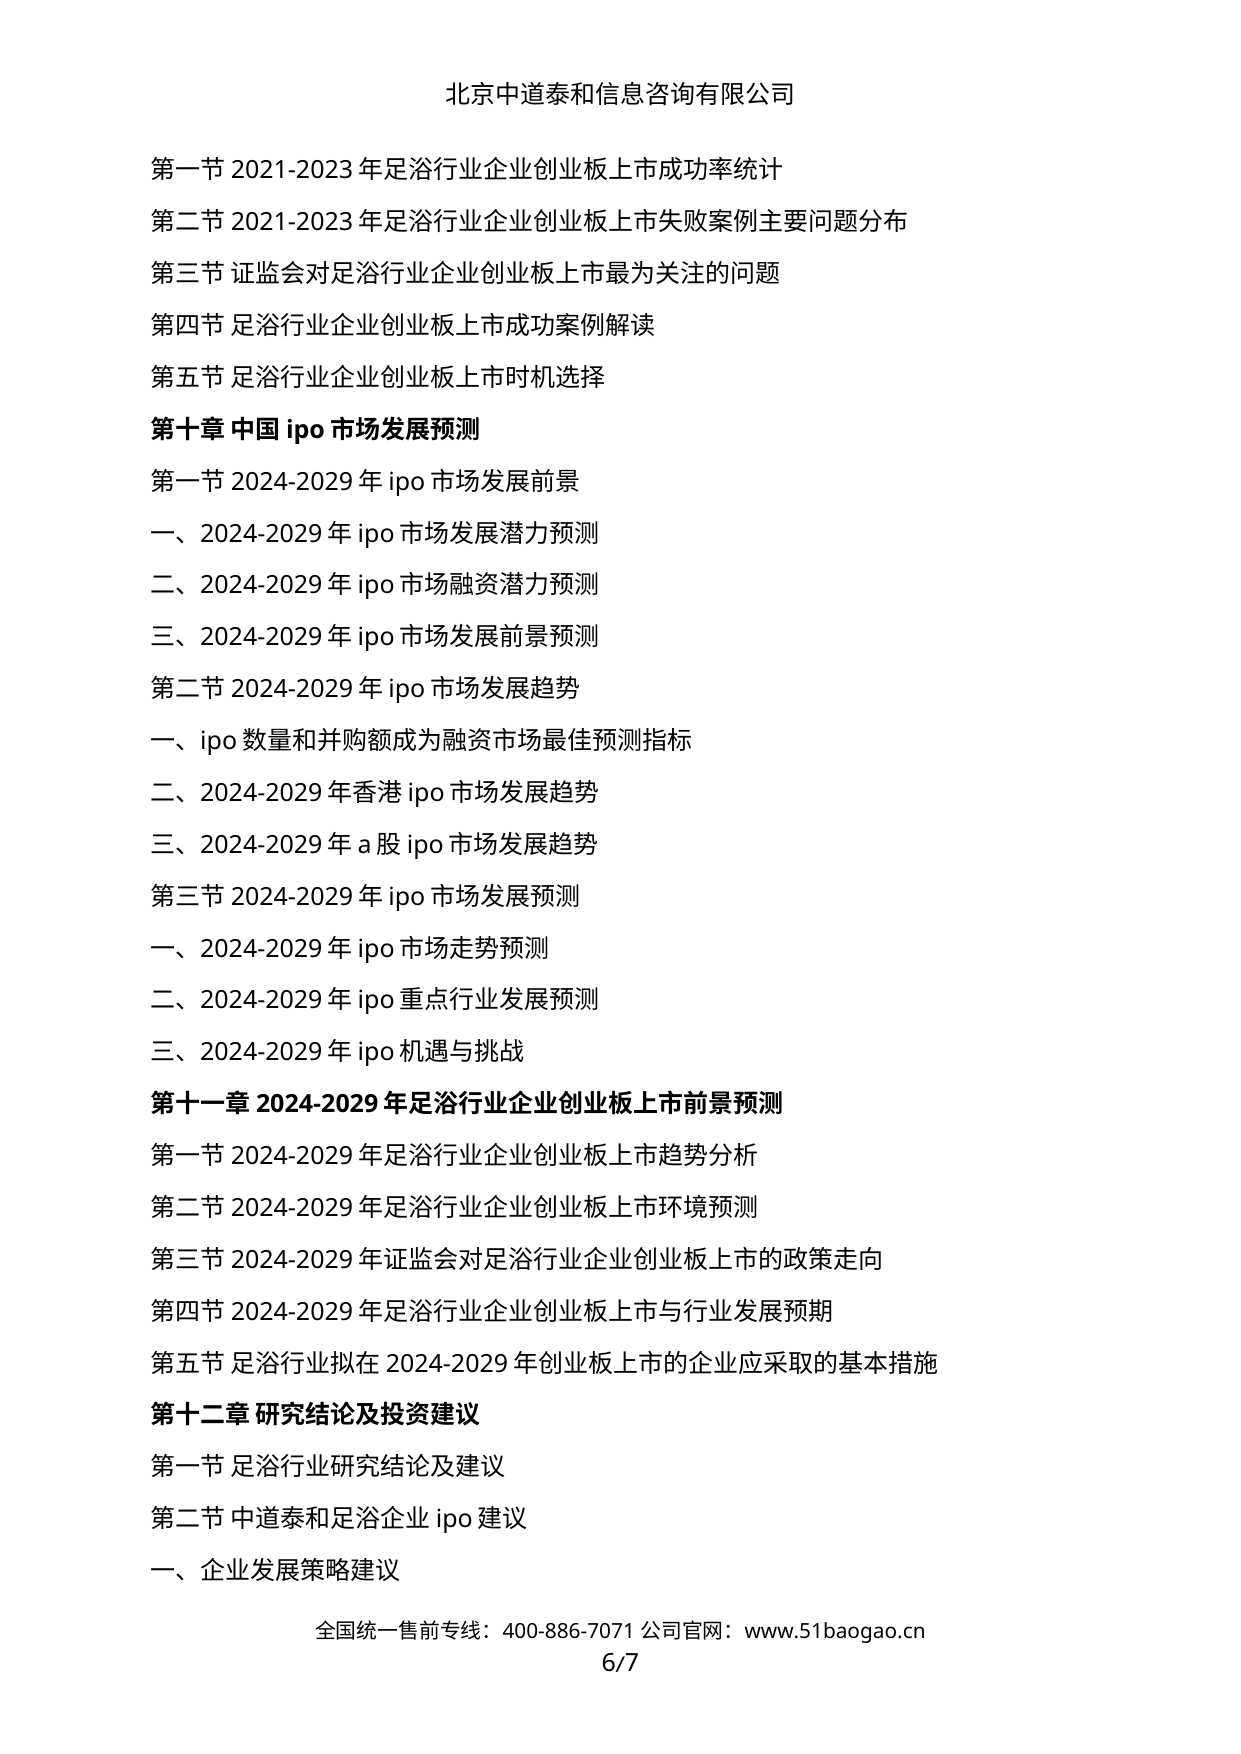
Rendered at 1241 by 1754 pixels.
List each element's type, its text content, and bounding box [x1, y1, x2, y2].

text 第三节 2024-2029年ipo市场发展预测 [150, 876, 1090, 912]
text 第二节 2024-2029年足浴行业企业创业板上市环境预测 [150, 1187, 1090, 1224]
text 第二节 2024-2029年ipo市场发展趋势 [150, 669, 1090, 705]
text 第二节 2021-2023年足浴行业企业创业板上市失败案例主要问题分布 [150, 202, 1090, 238]
text 第二节 中道泰和足浴企业ipo建议 [150, 1499, 1090, 1535]
text 第十二章 研究结论及投资建议 [150, 1395, 1090, 1431]
text 第十章 中国ipo市场发展预测 [150, 409, 1090, 446]
text 三、2024-2029年ipo机遇与挑战 [150, 1032, 1090, 1068]
text 第一节 2021-2023年足浴行业企业创业板上市成功率统计 [150, 150, 1090, 186]
text 三、2024-2029年ipo市场发展前景预测 [150, 617, 1090, 653]
text 二、2024-2029年ipo市场融资潜力预测 [150, 565, 1090, 601]
text 一、2024-2029年ipo市场走势预测 [150, 928, 1090, 964]
text 一、企业发展策略建议 [150, 1551, 1090, 1587]
text 第十一章 2024-2029年足浴行业企业创业板上市前景预测 [150, 1084, 1090, 1120]
text 二、2024-2029年ipo重点行业发展预测 [150, 980, 1090, 1016]
text 一、2024-2029年ipo市场发展潜力预测 [150, 513, 1090, 549]
text 第一节 足浴行业研究结论及建议 [150, 1447, 1090, 1483]
text 第五节 足浴行业拟在2024-2029年创业板上市的企业应采取的基本措施 [150, 1343, 1090, 1379]
text 第五节 足浴行业企业创业板上市时机选择 [150, 357, 1090, 394]
text 三、2024-2029年a股ipo市场发展趋势 [150, 824, 1090, 861]
text 第一节 2024-2029年ipo市场发展前景 [150, 461, 1090, 497]
text 二、2024-2029年香港ipo市场发展趋势 [150, 772, 1090, 809]
text 第三节 2024-2029年证监会对足浴行业企业创业板上市的政策走向 [150, 1239, 1090, 1276]
text 一、ipo数量和并购额成为融资市场最佳预测指标 [150, 721, 1090, 757]
text 第四节 足浴行业企业创业板上市成功案例解读 [150, 306, 1090, 342]
text 第四节 2024-2029年足浴行业企业创业板上市与行业发展预期 [150, 1291, 1090, 1327]
text 第一节 2024-2029年足浴行业企业创业板上市趋势分析 [150, 1136, 1090, 1172]
text 第三节 证监会对足浴行业企业创业板上市最为关注的问题 [150, 254, 1090, 290]
